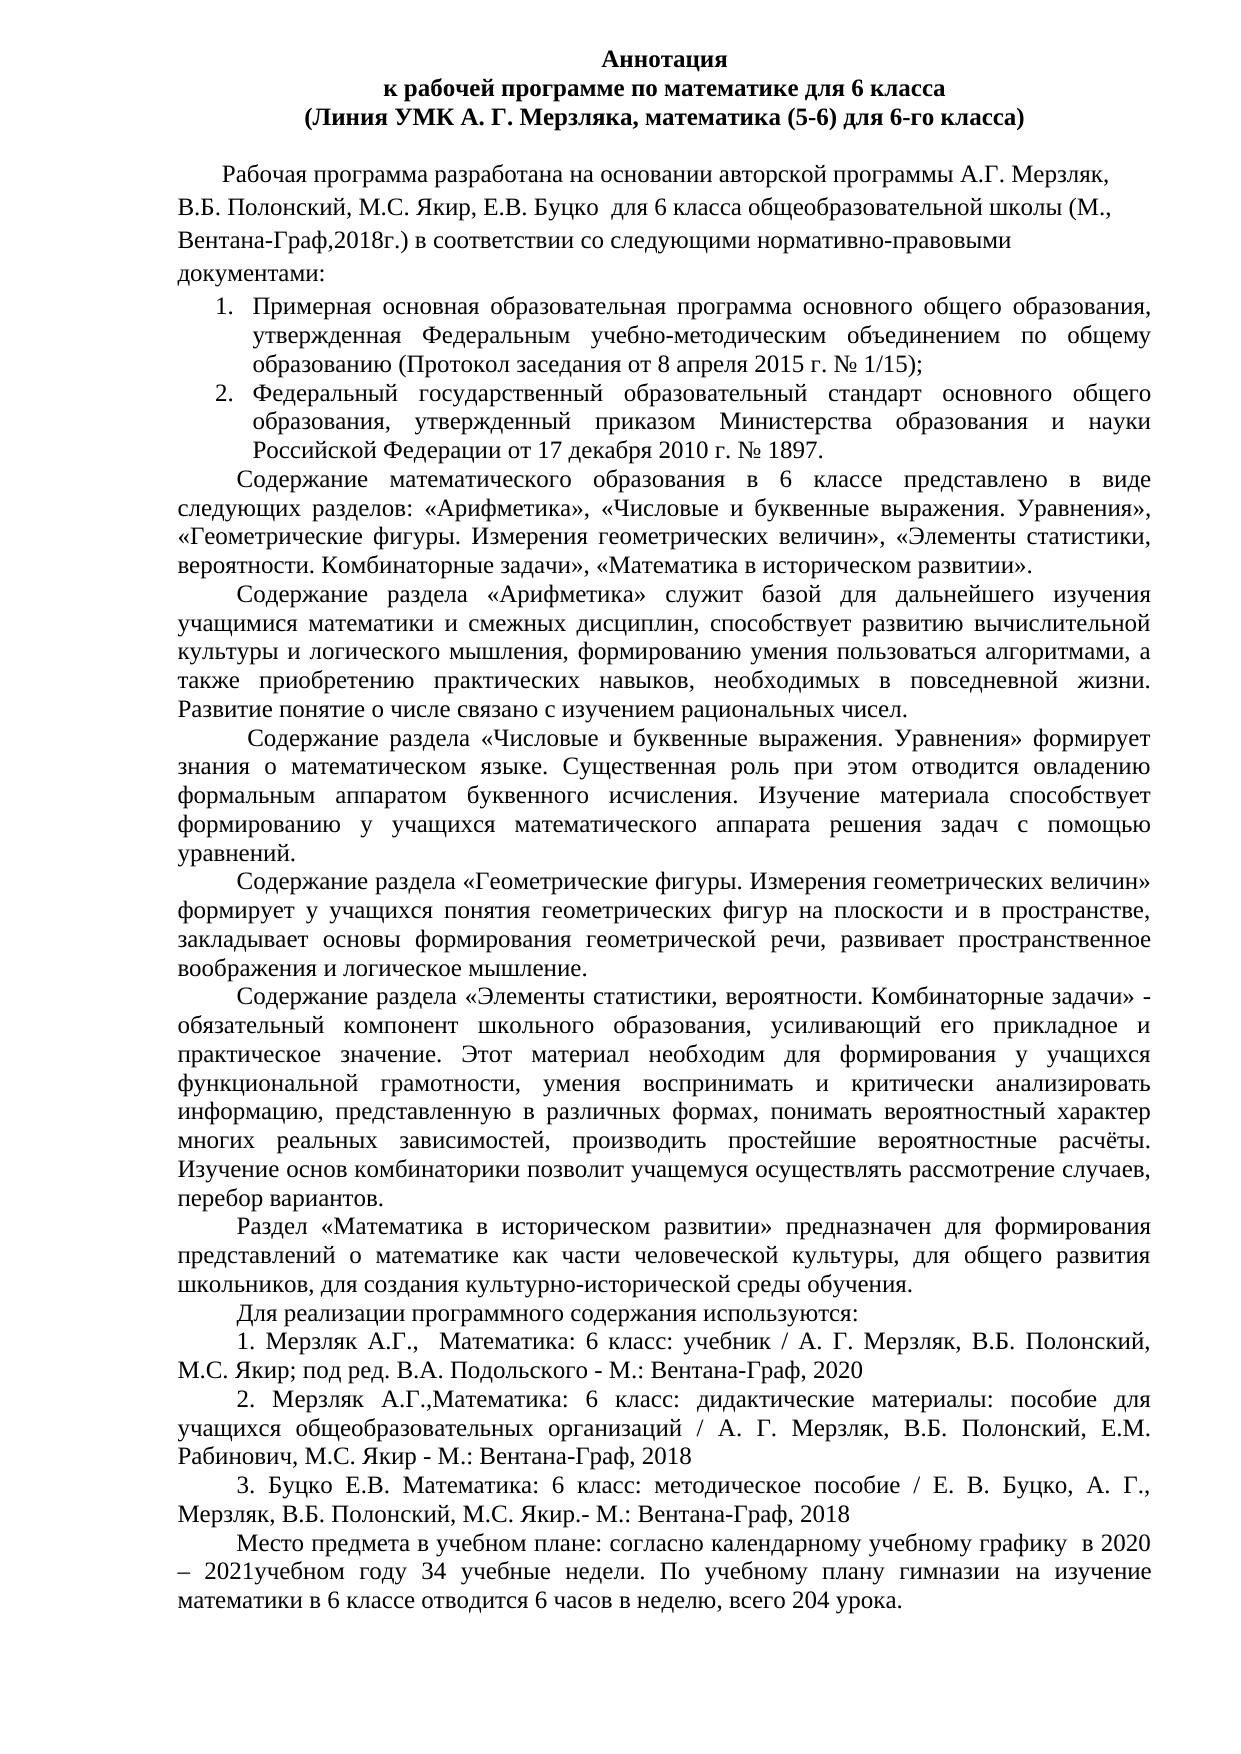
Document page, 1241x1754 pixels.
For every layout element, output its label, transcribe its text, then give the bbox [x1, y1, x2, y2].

text 1. Мерзляк А.Г., Математика: 6 класс: учебник / А. Г. Мерзляк, В.Б. Полонский, М.С. Якир; под ред. В.А. Подольского - М.: Вентана-Граф, 2020 [177, 1326, 1152, 1384]
text Содержание раздела «Геометрические фигуры. Измерения геометрических величин» формирует у учащихся понятия геометрических фигур на плоскости и в пространстве, закладывает основы формирования геометрической речи, развивает пространственное воображения и логическое мышление. [177, 866, 1152, 981]
text Для реализации программного содержания используются: [177, 1298, 1152, 1326]
text к рабочей программе по математике для 6 класса [177, 73, 1152, 102]
list Федеральный государственный образовательный стандарт основного общего образования, утвержденный приказом Министерства образования и науки Российской Федерации от 17 декабря 2010 г. № 1897. [215, 378, 1152, 464]
list Примерная основная образовательная программа основного общего образования, утвержденная Федеральным учебно-методическим объединением по общему образованию (Протокол заседания от 8 апреля 2015 г. № 1/15); [215, 291, 1152, 378]
text Содержание математического образования в 6 классе представлено в виде следующих разделов: «Арифметика», «Числовые и буквенные выражения. Уравнения», «Геометрические фигуры. Измерения геометрических величин», «Элементы статистики, вероятности. Комбинаторные задачи», «Математика в историческом развитии». [177, 464, 1152, 579]
text Раздел «Математика в историческом развитии» предназначен для формирования представлений о математике как части человеческой культуры, для общего развития школьников, для создания культурно-исторической среды обучения. [177, 1211, 1152, 1298]
text 3. Буцко Е.В. Математика: 6 класс: методическое пособие / Е. В. Буцко, А. Г., Мерзляк, В.Б. Полонский, М.С. Якир.- М.: Вентана-Граф, 2018 [177, 1470, 1152, 1528]
text Место предмета в учебном плане: согласно календарному учебному графику в 2020 – 2021учебном году 34 учебные недели. По учебному плану гимназии на изучение математики в 6 классе отводится 6 часов в неделю, всего 204 урока. [177, 1528, 1152, 1614]
text Содержание раздела «Арифметика» служит базой для дальнейшего изучения учащимися математики и смежных дисциплин, способствует развитию вычислительной культуры и логического мышления, формированию умения пользоваться алгоритмами, а также приобретению практических навыков, необходимых в повседневной жизни. Развитие понятие о числе связано с изучением рациональных чисел. [177, 579, 1152, 723]
text Содержание раздела «Элементы статистики, вероятности. Комбинаторные задачи» - обязательный компонент школьного образования, усиливающий его прикладное и практическое значение. Этот материал необходим для формирования у учащихся функциональной грамотности, умения воспринимать и критически анализировать информацию, представленную в различных формах, понимать вероятностный характер многих реальных зависимостей, производить простейшие вероятностные расчёты. Изучение основ комбинаторики позволит учащемуся осуществлять рассмотрение случаев, перебор вариантов. [177, 981, 1152, 1211]
text 2. Мерзляк А.Г.,Математика: 6 класс: дидактические материалы: пособие для учащихся общеобразовательных организаций / А. Г. Мерзляк, В.Б. Полонский, Е.М. Рабинович, М.С. Якир - М.: Вентана-Граф, 2018 [177, 1384, 1152, 1470]
text Содержание раздела «Числовые и буквенные выражения. Уравнения» формирует знания о математическом языке. Существенная роль при этом отводится овладению формальным аппаратом буквенного исчисления. Изучение материала способствует формированию у учащихся математического аппарата решения задач с помощью уравнений. [177, 723, 1152, 866]
text Аннотация [177, 44, 1152, 73]
text Рабочая программа разработана на основании авторской программы А.Г. Мерзляк, В.Б. Полонский, М.С. Якир, Е.В. Буцко для 6 класса общеобразовательной школы (М., Вентана-Граф,2018г.) в соответствии со следующими нормативно-правовыми документами: [177, 159, 1152, 287]
text (Линия УМК А. Г. Мерзляка, математика (5-6) для 6-го класса) [177, 102, 1152, 159]
